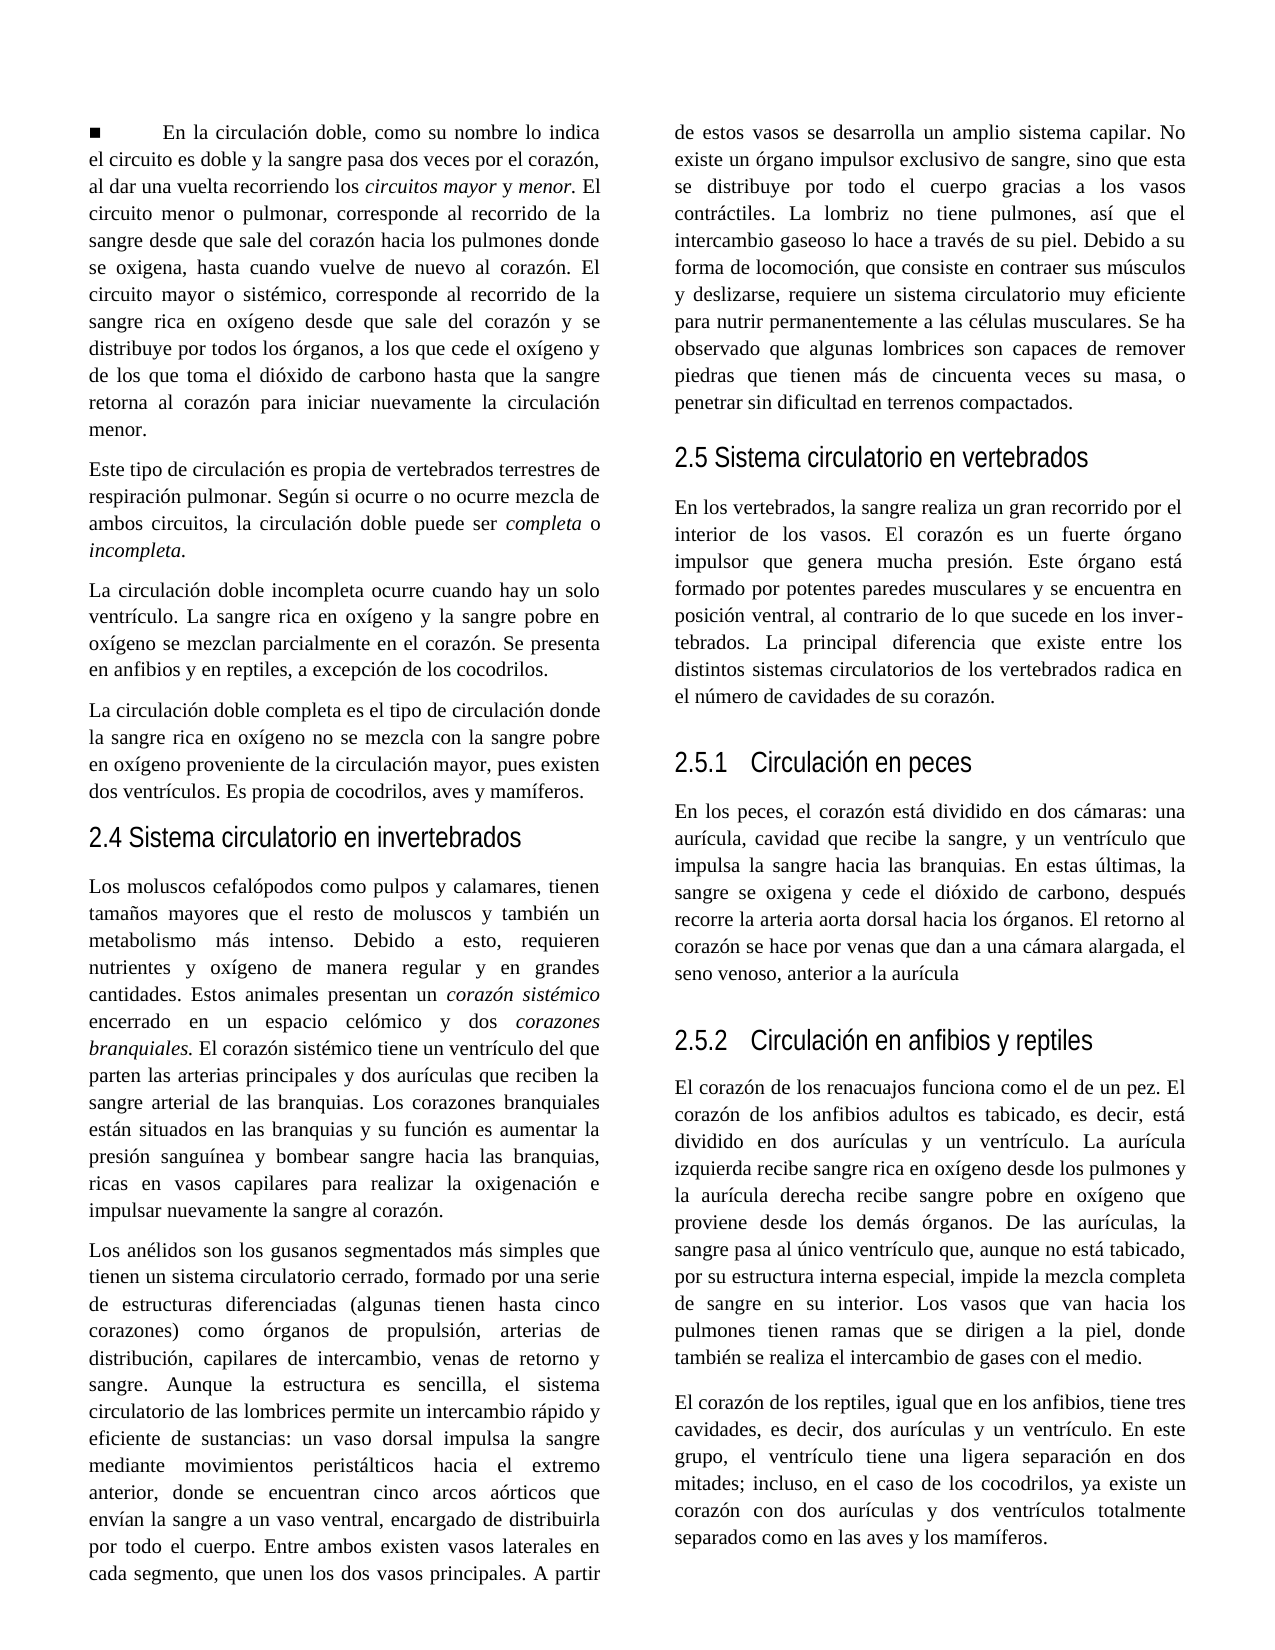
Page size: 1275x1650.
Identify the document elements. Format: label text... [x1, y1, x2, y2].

text Los anélidos son los gusanos segmentados más simples que tienen un sistema circulatorio cerrado, formado por una serie de estructuras diferenciadas (algunas tienen hasta cinco corazones) como órganos de propulsión, arterias de distribución, capilares de intercambio, venas de retorno y sangre. Aunque la estructura es sencilla, el sistema circulatorio de las lombrices permite un intercambio rápido y eficiente de sustancias: un vaso dorsal impulsa la sangre mediante movimientos peristálticos hacia el extremo anterior, donde se encuentran cinco arcos aórticos que envían la sangre a un vaso ventral, encargado de distribuirla por todo el cuerpo. Entre ambos existen vasos laterales en cada segmento, que unen los dos vasos principales. A partir de estos vasos se desarrolla un amplio sistema capilar. No existe un órgano impulsor exclusivo de sangre, sino que esta se distribuye por todo el cuerpo gracias a los vasos contráctiles. La lombriz no tiene pulmones, así que el intercambio gaseoso lo hace a través de su piel. Debido a su forma de locomoción, que consiste en contraer sus músculos y deslizarse, requiere un sistema circulatorio muy eficiente para nutrir permanentemente a las células musculares. Se ha observado que algunas lombrices son capaces de remover piedras que tienen más de cincuenta veces su masa, o penetrar sin dificultad en terrenos compactados. [674, 118, 1186, 415]
text En los vertebrados, la sangre realiza un gran recorrido por el interior de los vasos. El corazón es un fuerte órgano impulsor que genera mucha presión. Este órgano está formado por potentes paredes musculares y se encuentra en posición ventral, al contrario de lo que sucede en los invertebrados. La principal diferencia que existe entre los distintos sistemas circulatorios de los vertebrados radica en el número de cavidades de su corazón. [674, 493, 1183, 709]
text Este tipo de circulación es propia de vertebrados terrestres de respiración pulmonar. Según si ocurre o no ocurre mezcla de ambos circuitos, la circulación doble puede ser completa o incompleta. [89, 455, 601, 563]
list Circulación en peces [674, 745, 1186, 778]
text La circulación doble completa es el tipo de circulación donde la sangre rica en oxígeno no se mezcla con la sangre pobre en oxígeno proveniente de la circulación mayor, pues existen dos ventrículos. Es propia de cocodrilos, aves y mamíferos. [89, 696, 601, 804]
text El corazón de los reptiles, igual que en los anfibios, tiene tres cavidades, es decir, dos aurículas y un ventrículo. En este grupo, el ventrículo tiene una ligera separación en dos mitades; incluso, en el caso de los cocodrilos, ya existe un corazón con dos aurículas y dos ventrículos totalmente separados como en las aves y los mamíferos. [674, 1388, 1186, 1550]
list Circulación en anfibios y reptiles [674, 1023, 1186, 1056]
text 2.4 Sistema circulatorio en invertebrados [89, 804, 606, 858]
list En la circulación doble, como su nombre lo indica el circuito es doble y la sangre pasa dos veces por el corazón, al dar una vuelta recorriendo los circuitos mayor y menor. El circuito menor o pulmonar, corresponde al recorrido de la sangre desde que sale del corazón hacia los pulmones donde se oxigena, hasta cuando vuelve de nuevo al corazón. El circuito mayor o sistémico, corresponde al recorrido de la sangre rica en oxígeno desde que sale del corazón y se distribuye por todos los órganos, a los que cede el oxígeno y de los que toma el dióxido de carbono hasta que la sangre retorna al corazón para iniciar nuevamente la circulación menor. [89, 118, 601, 442]
text Los anélidos son los gusanos segmentados más simples que tienen un sistema circulatorio cerrado, formado por una serie de estructuras diferenciadas (algunas tienen hasta cinco corazones) como órganos de propulsión, arterias de distribución, capilares de intercambio, venas de retorno y sangre. Aunque la estructura es sencilla, el sistema circulatorio de las lombrices permite un intercambio rápido y eficiente de sustancias: un vaso dorsal impulsa la sangre mediante movimientos peristálticos hacia el extremo anterior, donde se encuentran cinco arcos aórticos que envían la sangre a un vaso ventral, encargado de distribuirla por todo el cuerpo. Entre ambos existen vasos laterales en cada segmento, que unen los dos vasos principales. A partir de estos vasos se desarrolla un amplio sistema capilar. No existe un órgano impulsor exclusivo de sangre, sino que esta se distribuye por todo el cuerpo gracias a los vasos contráctiles. La lombriz no tiene pulmones, así que el intercambio gaseoso lo hace a través de su piel. Debido a su forma de locomoción, que consiste en contraer sus músculos y deslizarse, requiere un sistema circulatorio muy eficiente para nutrir permanentemente a las células musculares. Se ha observado que algunas lombrices son capaces de remover piedras que tienen más de cincuenta veces su masa, o penetrar sin dificultad en terrenos compactados. [89, 1235, 601, 1586]
text En los peces, el corazón está dividido en dos cámaras: una aurícula, cavidad que recibe la sangre, y un ventrículo que impulsa la sangre hacia las branquias. En estas últimas, la sangre se oxigena y cede el dióxido de carbono, después recorre la arteria aorta dorsal hacia los órganos. El retorno al corazón se hace por venas que dan a una cámara alargada, el seno venoso, anterior a la aurícula [674, 797, 1186, 986]
text La circulación doble incompleta ocurre cuando hay un solo ventrículo. La sangre rica en oxígeno y la sangre pobre en oxígeno se mezclan parcialmente en el corazón. Se presenta en anfibios y en reptiles, a excepción de los cocodrilos. [89, 576, 601, 682]
text 2.5 Sistema circulatorio en vertebrados [674, 424, 1176, 478]
text Los moluscos cefalópodos como pulpos y calamares, tienen tamaños mayores que el resto de moluscos y también un metabolismo más intenso. Debido a esto, requieren nutrientes y oxígeno de manera regular y en grandes cantidades. Estos animales presentan un corazón sistémico encerrado en un espacio celómico y dos corazones branquiales. El corazón sistémico tiene un ventrículo del que parten las arterias principales y dos aurículas que reciben la sangre arterial de las branquias. Los corazones branquiales están situados en las branquias y su función es aumentar la presión sanguínea y bombear sangre hacia las branquias, ricas en vasos capilares para realizar la oxigenación e impulsar nuevamente la sangre al corazón. [89, 872, 600, 1222]
text El corazón de los renacuajos funciona como el de un pez. El corazón de los anfibios adultos es tabicado, es decir, está dividido en dos aurículas y un ventrículo. La aurícula izquierda recibe sangre rica en oxígeno desde los pulmones y la aurícula derecha recibe sangre pobre en oxígeno que proviene desde los demás órganos. De las aurículas, la sangre pasa al único ventrículo que, aunque no está tabicado, por su estructura interna especial, impide la mezcla completa de sangre en su interior. Los vasos que van hacia los pulmones tienen ramas que se dirigen a la piel, donde también se realiza el intercambio de gases con el medio. [674, 1073, 1186, 1369]
